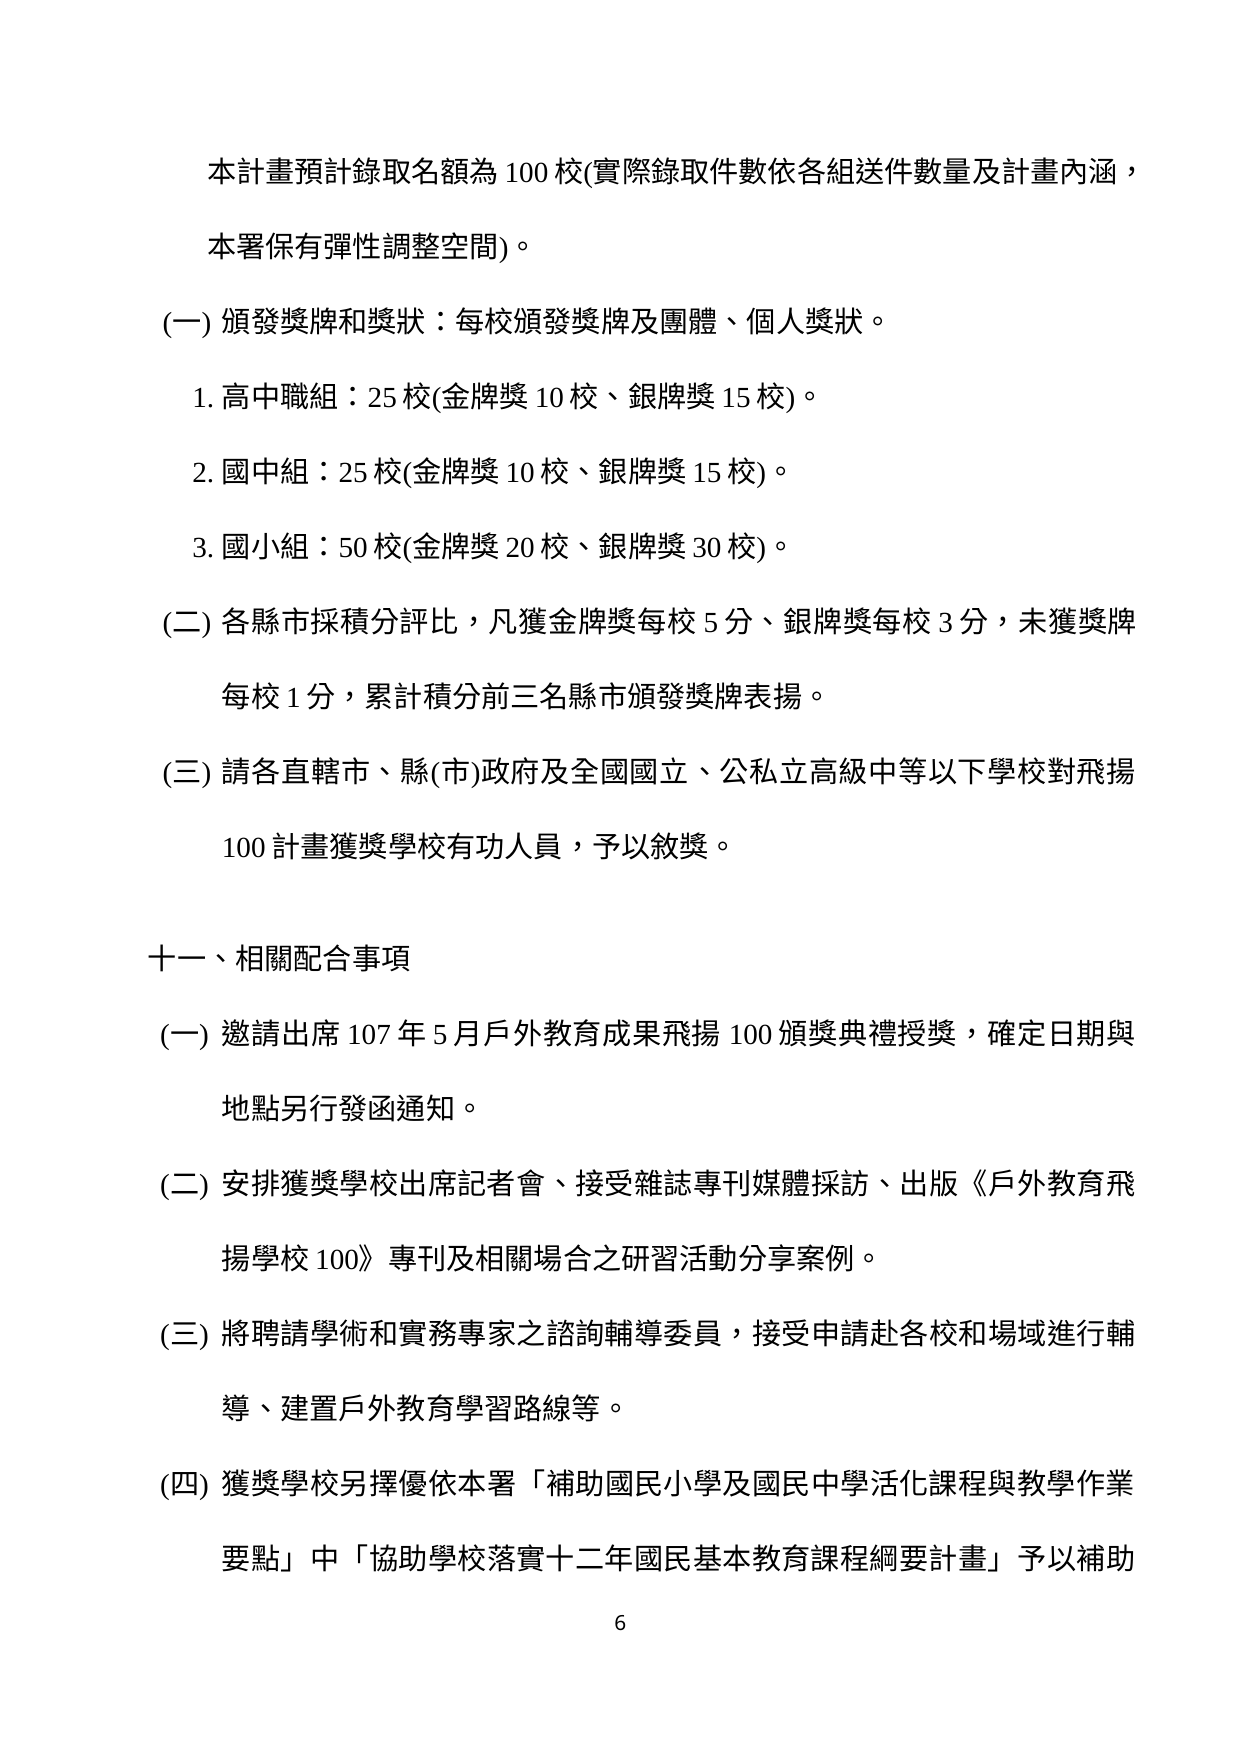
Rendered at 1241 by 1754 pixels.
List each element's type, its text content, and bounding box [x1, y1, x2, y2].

list 國小組：50校(金牌獎20校、銀牌獎30校)。 [192, 507, 1137, 582]
list 頒發獎牌和獎狀：每校頒發獎牌及團體、個人獎狀。 [162, 282, 1137, 357]
text 本計畫預計錄取名額為100校(實際錄取件數依各組送件數量及計畫內涵，本署保有彈性調整空間)。 [207, 132, 1137, 282]
list 邀請出席107年5月戶外教育成果飛揚100頒獎典禮授獎，確定日期與地點另行發函通知。 [160, 994, 1137, 1144]
list 各縣市採積分評比，凡獲金牌獎每校5分、銀牌獎每校3分，未獲獎牌每校1分，累計積分前三名縣市頒發獎牌表揚。 [162, 582, 1137, 732]
list 高中職組：25校(金牌獎10校、銀牌獎15校)。 [192, 357, 1137, 432]
list 國中組：25校(金牌獎10校、銀牌獎15校)。 [192, 432, 1137, 507]
list 請各直轄市、縣(市)政府及全國國立、公私立高級中等以下學校對飛揚100計畫獲獎學校有功人員，予以敘獎。 [162, 732, 1137, 882]
list 安排獲獎學校出席記者會、接受雜誌專刊媒體採訪、出版《戶外教育飛揚學校100》專刊及相關場合之研習活動分享案例。 [160, 1144, 1137, 1294]
text 十一、相關配合事項 [148, 919, 1137, 994]
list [160, 1444, 1137, 1594]
list 將聘請學術和實務專家之諮詢輔導委員，接受申請赴各校和場域進行輔導、建置戶外教育學習路線等。 [160, 1294, 1137, 1444]
